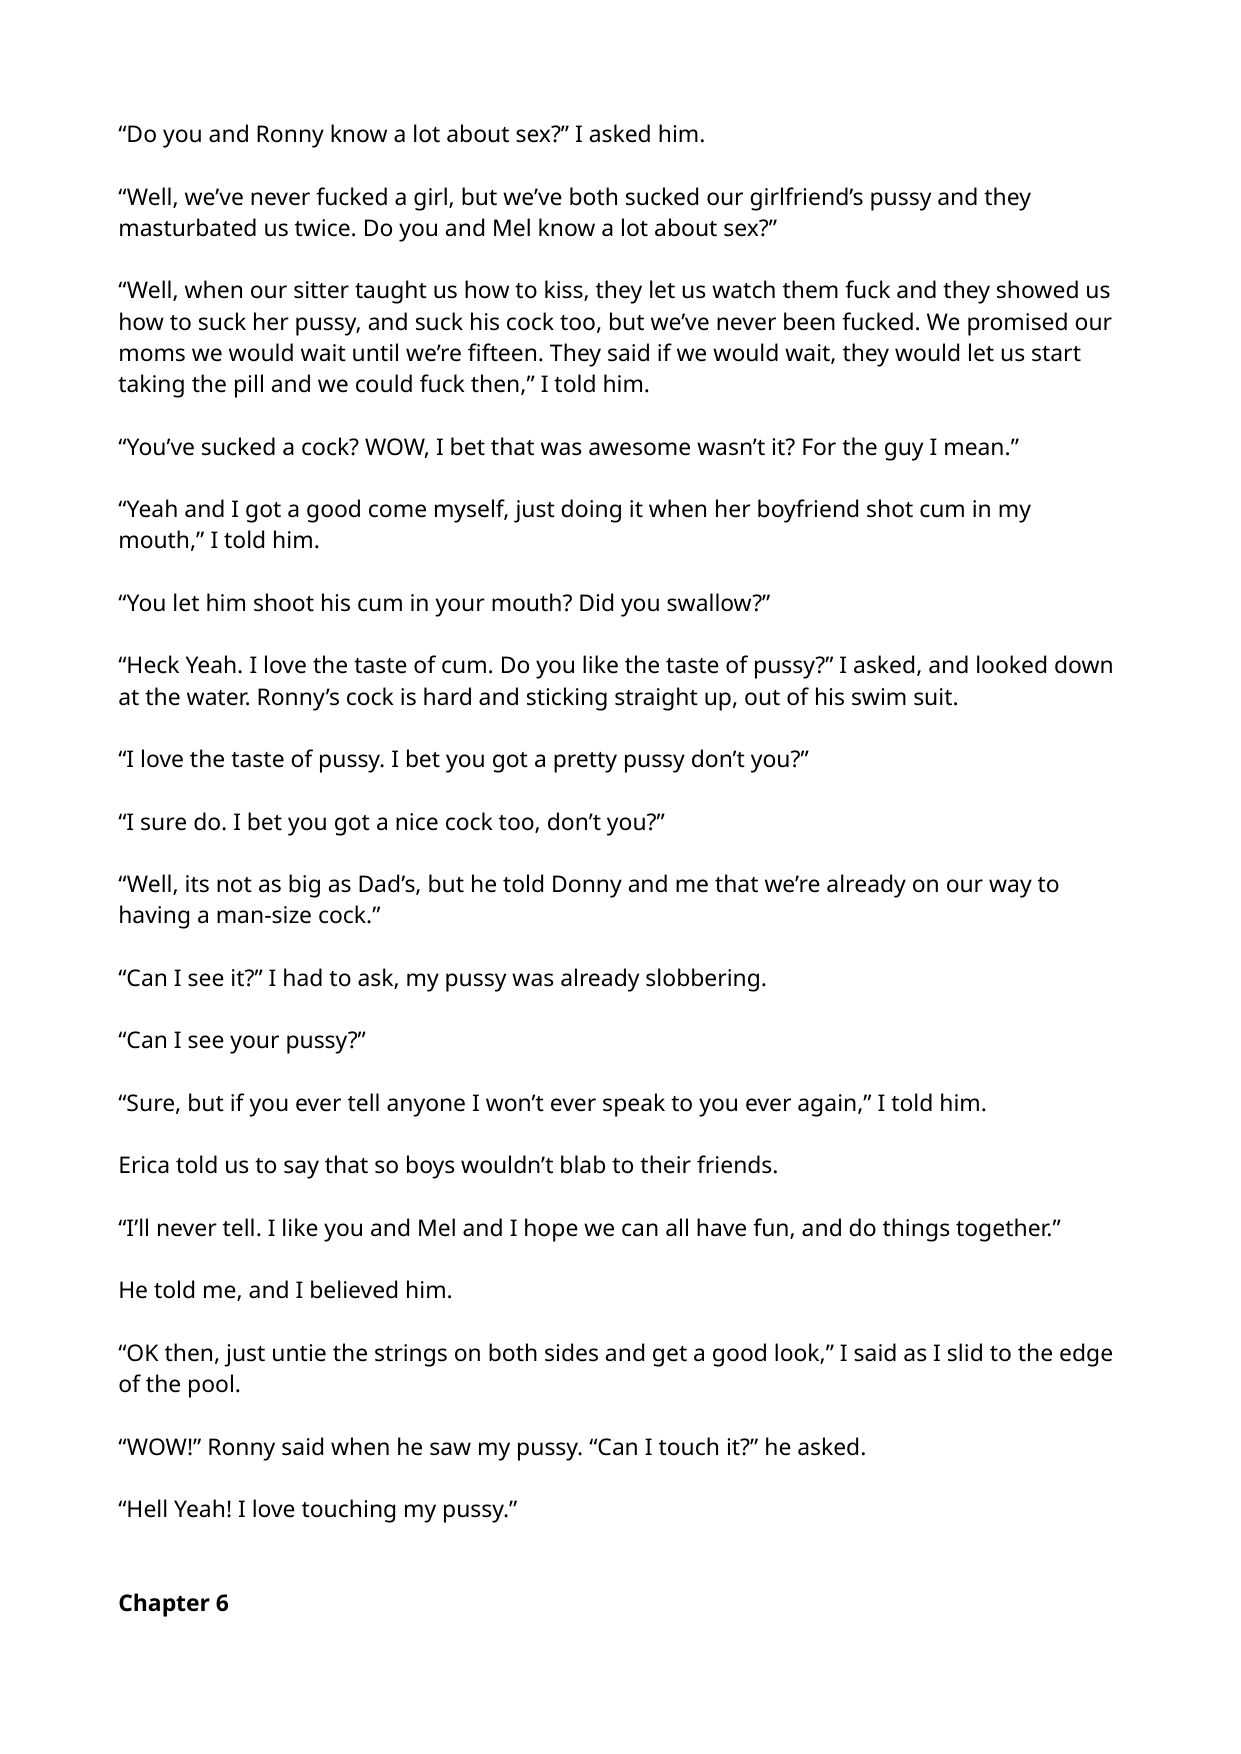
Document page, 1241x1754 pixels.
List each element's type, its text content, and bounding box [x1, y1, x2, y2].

text “Sure, but if you ever tell anyone I won’t ever speak to you ever again,” I told him. [118, 1087, 1122, 1118]
text “You let him shoot his cum in your mouth? Did you swallow?” [118, 587, 1122, 618]
text “Can I see it?” I had to ask, my pussy was already slobbering. [118, 962, 1122, 993]
text “Well, when our sitter taught us how to kiss, they let us watch them fuck and they showed us how to suck her pussy, and suck his cock too, but we’ve never been fucked. We promised our moms we would wait until we’re fifteen. They said if we would wait, they would let us start taking the pill and we could fuck then,” I told him. [118, 274, 1122, 399]
text “Can I see your pussy?” [118, 1024, 1122, 1056]
text “Heck Yeah. I love the taste of cum. Do you like the taste of pussy?” I asked, and looked down at the water. Ronny’s cock is hard and sticking straight up, out of his swim suit. [118, 649, 1122, 712]
text “I love the taste of pussy. I bet you got a pretty pussy don’t you?” [118, 743, 1122, 774]
text “WOW!” Ronny said when he saw my pussy. “Can I touch it?” he asked. [118, 1431, 1122, 1462]
text He told me, and I believed him. [118, 1274, 1122, 1306]
text “Yeah and I got a good come myself, just doing it when her boyfriend shot cum in my mouth,” I told him. [118, 493, 1122, 556]
text “Well, we’ve never fucked a girl, but we’ve both sucked our girlfriend’s pussy and they masturbated us twice. Do you and Mel know a lot about sex?” [118, 181, 1122, 243]
text “Hell Yeah! I love touching my pussy.” [118, 1493, 1122, 1524]
text Chapter 6 [118, 1587, 1122, 1618]
text Erica told us to say that so boys wouldn’t blab to their friends. [118, 1149, 1122, 1181]
text “I sure do. I bet you got a nice cock too, don’t you?” [118, 806, 1122, 837]
text “Well, its not as big as Dad’s, but he told Donny and me that we’re already on our way to having a man-size cock.” [118, 868, 1122, 931]
text “You’ve sucked a cock? WOW, I bet that was awesome wasn’t it? For the guy I mean.” [118, 431, 1122, 462]
text “Do you and Ronny know a lot about sex?” I asked him. [118, 118, 1122, 149]
text “OK then, just untie the strings on both sides and get a good look,” I said as I slid to the edge of the pool. [118, 1337, 1122, 1399]
text “I’ll never tell. I like you and Mel and I hope we can all have fun, and do things together.” [118, 1212, 1122, 1243]
